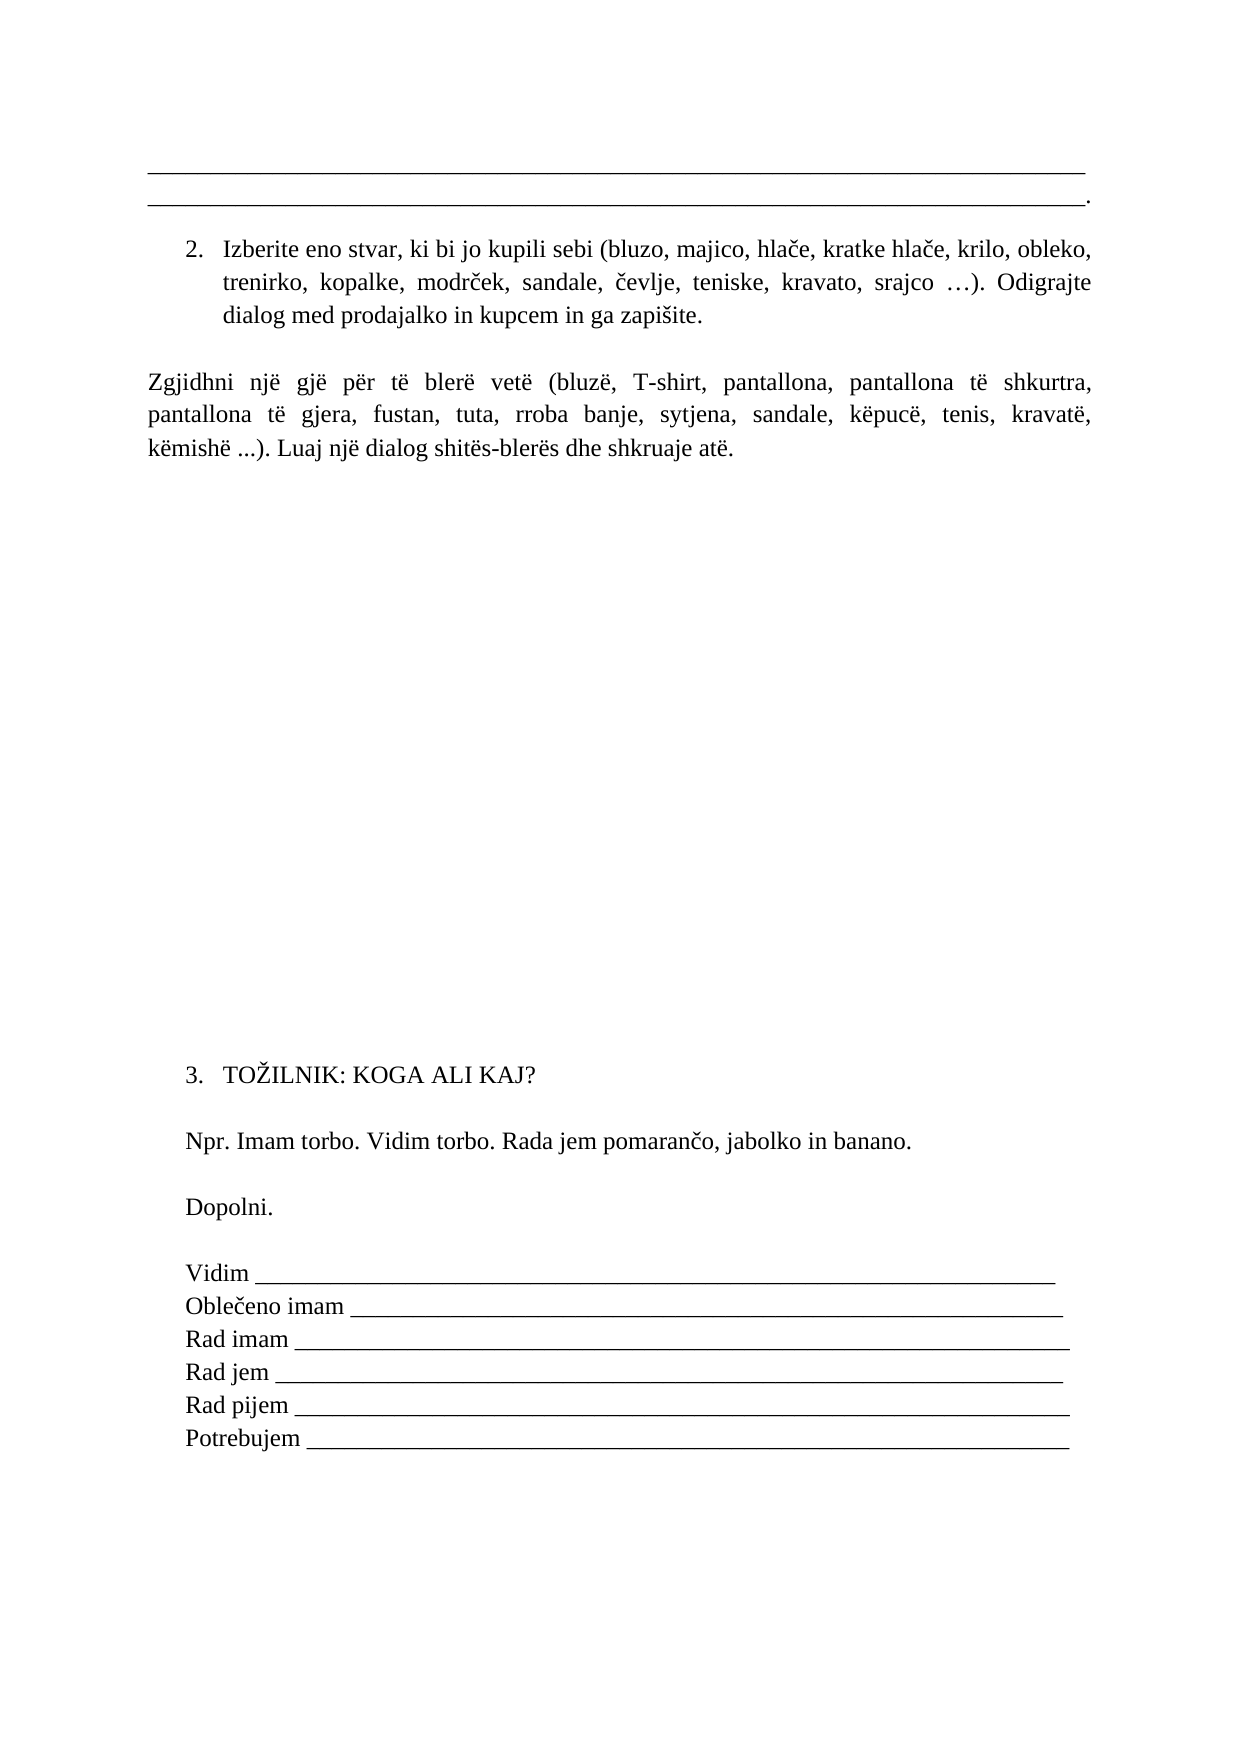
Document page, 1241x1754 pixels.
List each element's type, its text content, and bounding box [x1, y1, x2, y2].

text Zgjidhni një gjë për të blerë vetë (bluzë, T-shirt, pantallona, pantallona të shkurtra, pantallona të gjera, fustan, tuta, rroba banje, sytjena, sandale, këpucë, tenis, kravatë, këmishë ...). Luaj një dialog shitës-blerës dhe shkruaje atë. [148, 367, 1093, 461]
list Izberite eno stvar, ki bi jo kupili sebi (bluzo, majico, hlače, kratke hlače, krilo, obleko, trenirko, kopalke, modrček, sandale, čevlje, teniske, kravato, srajco …). Odigrajte dialog med prodajalko in kupcem in ga zapišite. [185, 234, 1093, 329]
text Dopolni. [185, 1192, 1093, 1221]
text Npr. Imam torbo. Vidim torbo. Rada jem pomarančo, jabolko in banano. [185, 1126, 1093, 1155]
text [148, 148, 1093, 209]
list TOŽILNIK: KOGA ALI KAJ? [185, 1060, 1093, 1089]
text Vidim ________________________________________________________________ Oblečeno imam _________________________________________________________ Rad imam ______________________________________________________________ Rad jem _______________________________________________________________ Rad pijem ______________________________________________________________ Potrebujem _____________________________________________________________ [185, 1258, 1093, 1452]
